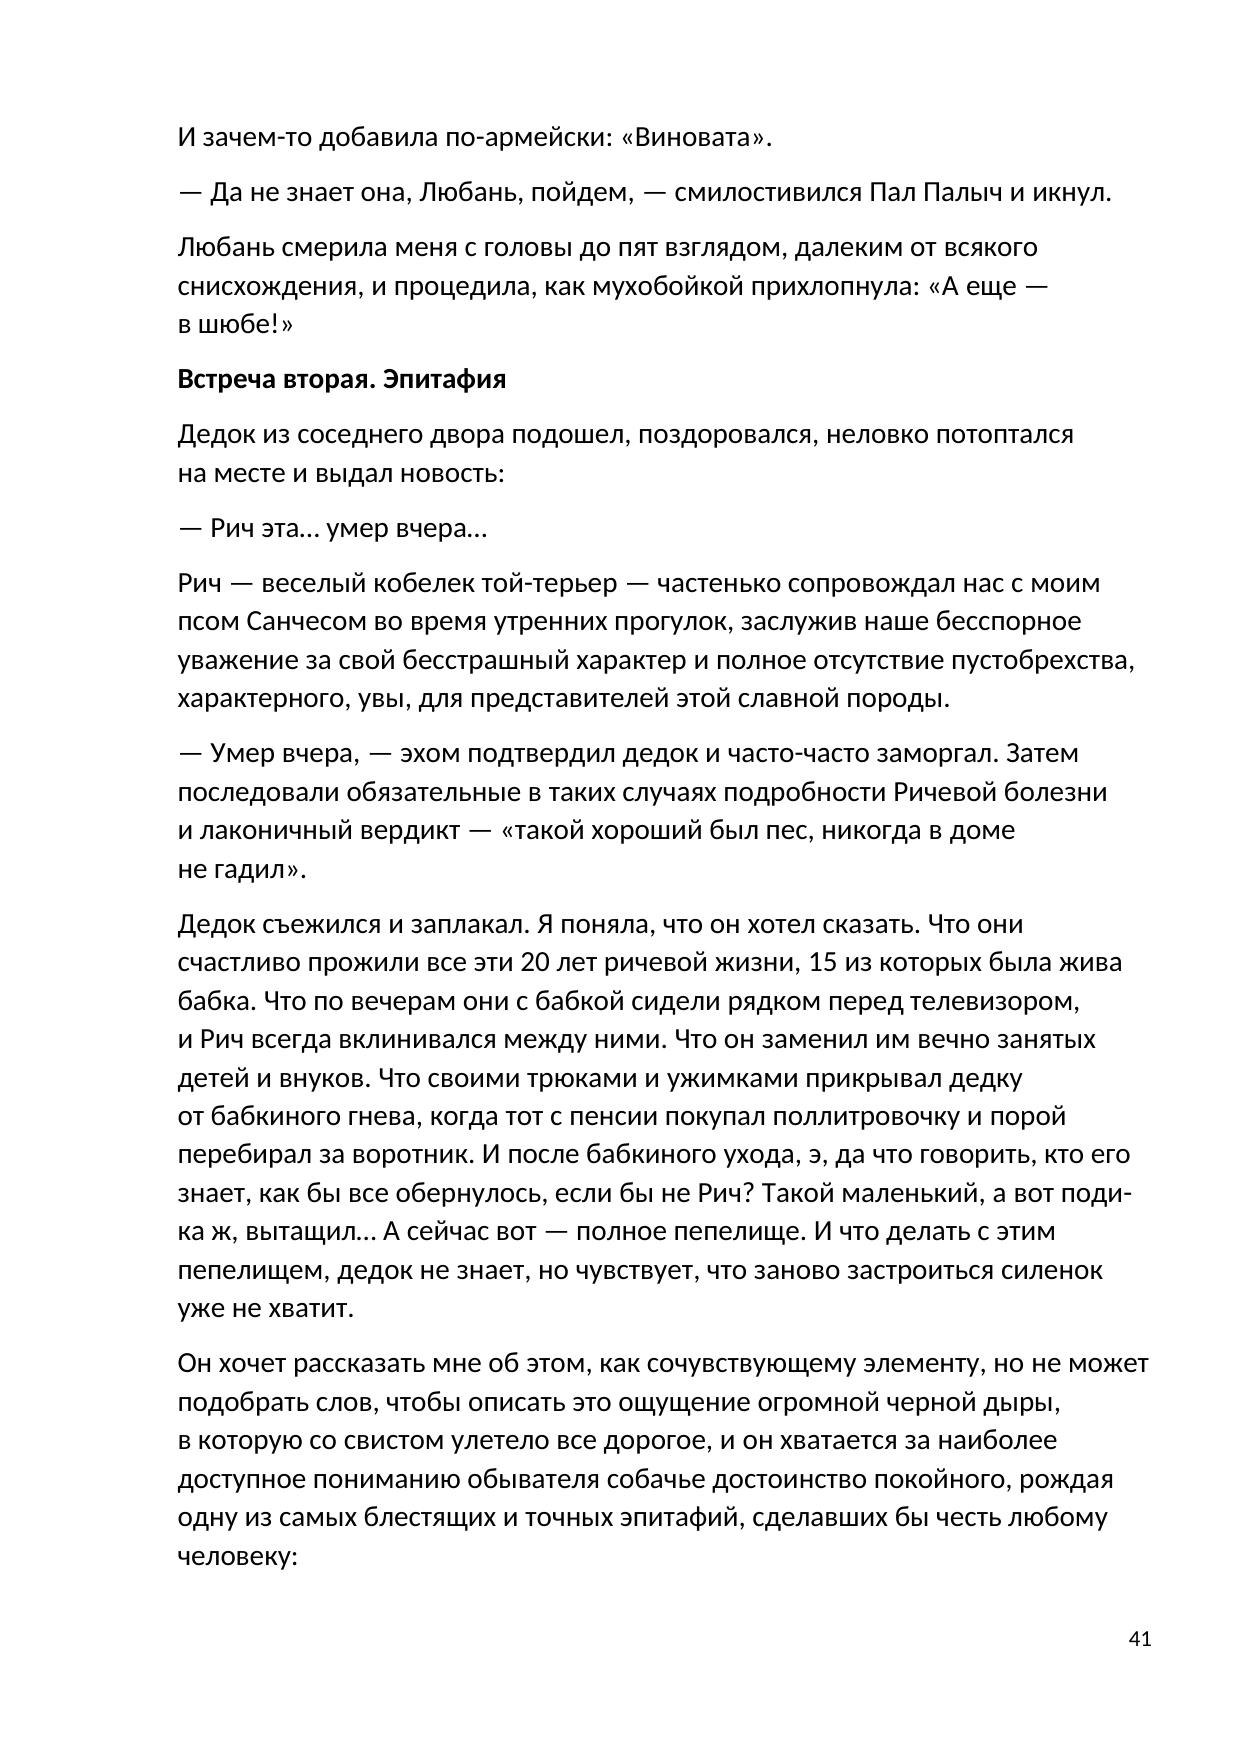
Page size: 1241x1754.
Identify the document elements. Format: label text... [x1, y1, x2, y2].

text — Рич эта… умер вчера… [177, 509, 1152, 544]
text Он хочет рассказать мне об этом, как сочувствующему элементу, но не может подобрать слов, чтобы описать это ощущение огромной черной дыры, в которую со свистом улетело все дорогое, и он хватается за наиболее доступное пониманию обывателя собачье достоинство покойного, рождая одну из самых блестящих и точных эпитафий, сделавших бы честь любому человеку: [177, 1344, 1152, 1572]
text — Да не знает она, Любань, пойдем, — смилостивился Пал Палыч и икнул. [177, 173, 1152, 209]
text И зачем-то добавила по-армейски: «Виновата». [177, 118, 1152, 154]
text Дедок из соседнего двора подошел, поздоровался, неловко потоптался на месте и выдал новость: [177, 415, 1152, 489]
text Рич — веселый кобелек той-терьер — частенько сопровождал нас с моим псом Санчесом во время утренних прогулок, заслужив наше бесспорное уважение за свой бесстрашный характер и полное отсутствие пустобрехства, характерного, увы, для представителей этой славной породы. [177, 564, 1152, 715]
text Встреча вторая. Эпитафия [177, 360, 1152, 396]
text Дедок съежился и заплакал. Я поняла, что он хотел сказать. Что они счастливо прожили все эти 20 лет ричевой жизни, 15 из которых была жива бабка. Что по вечерам они с бабкой сидели рядком перед телевизором, и Рич всегда вклинивался между ними. Что он заменил им вечно занятых детей и внуков. Что своими трюками и ужимками прикрывал дедку от бабкиного гнева, когда тот с пенсии покупал поллитровочку и порой перебирал за воротник. И после бабкиного ухода, э, да что говорить, кто его знает, как бы все обернулось, если бы не Рич? Такой маленький, а вот поди-ка ж, вытащил… А сейчас вот — полное пепелище. И что делать с этим пепелищем, дедок не знает, но чувствует, что заново застроиться силенок уже не хватит. [177, 905, 1152, 1325]
text — Умер вчера, — эхом подтвердил дедок и часто-часто заморгал. Затем последовали обязательные в таких случаях подробности Ричевой болезни и лаконичный вердикт — «такой хороший был пес, никогда в доме не гадил». [177, 734, 1152, 885]
text Любань смерила меня с головы до пят взглядом, далеким от всякого снисхождения, и процедила, как мухобойкой прихлопнула: «А еще — в шюбе!» [177, 228, 1152, 341]
